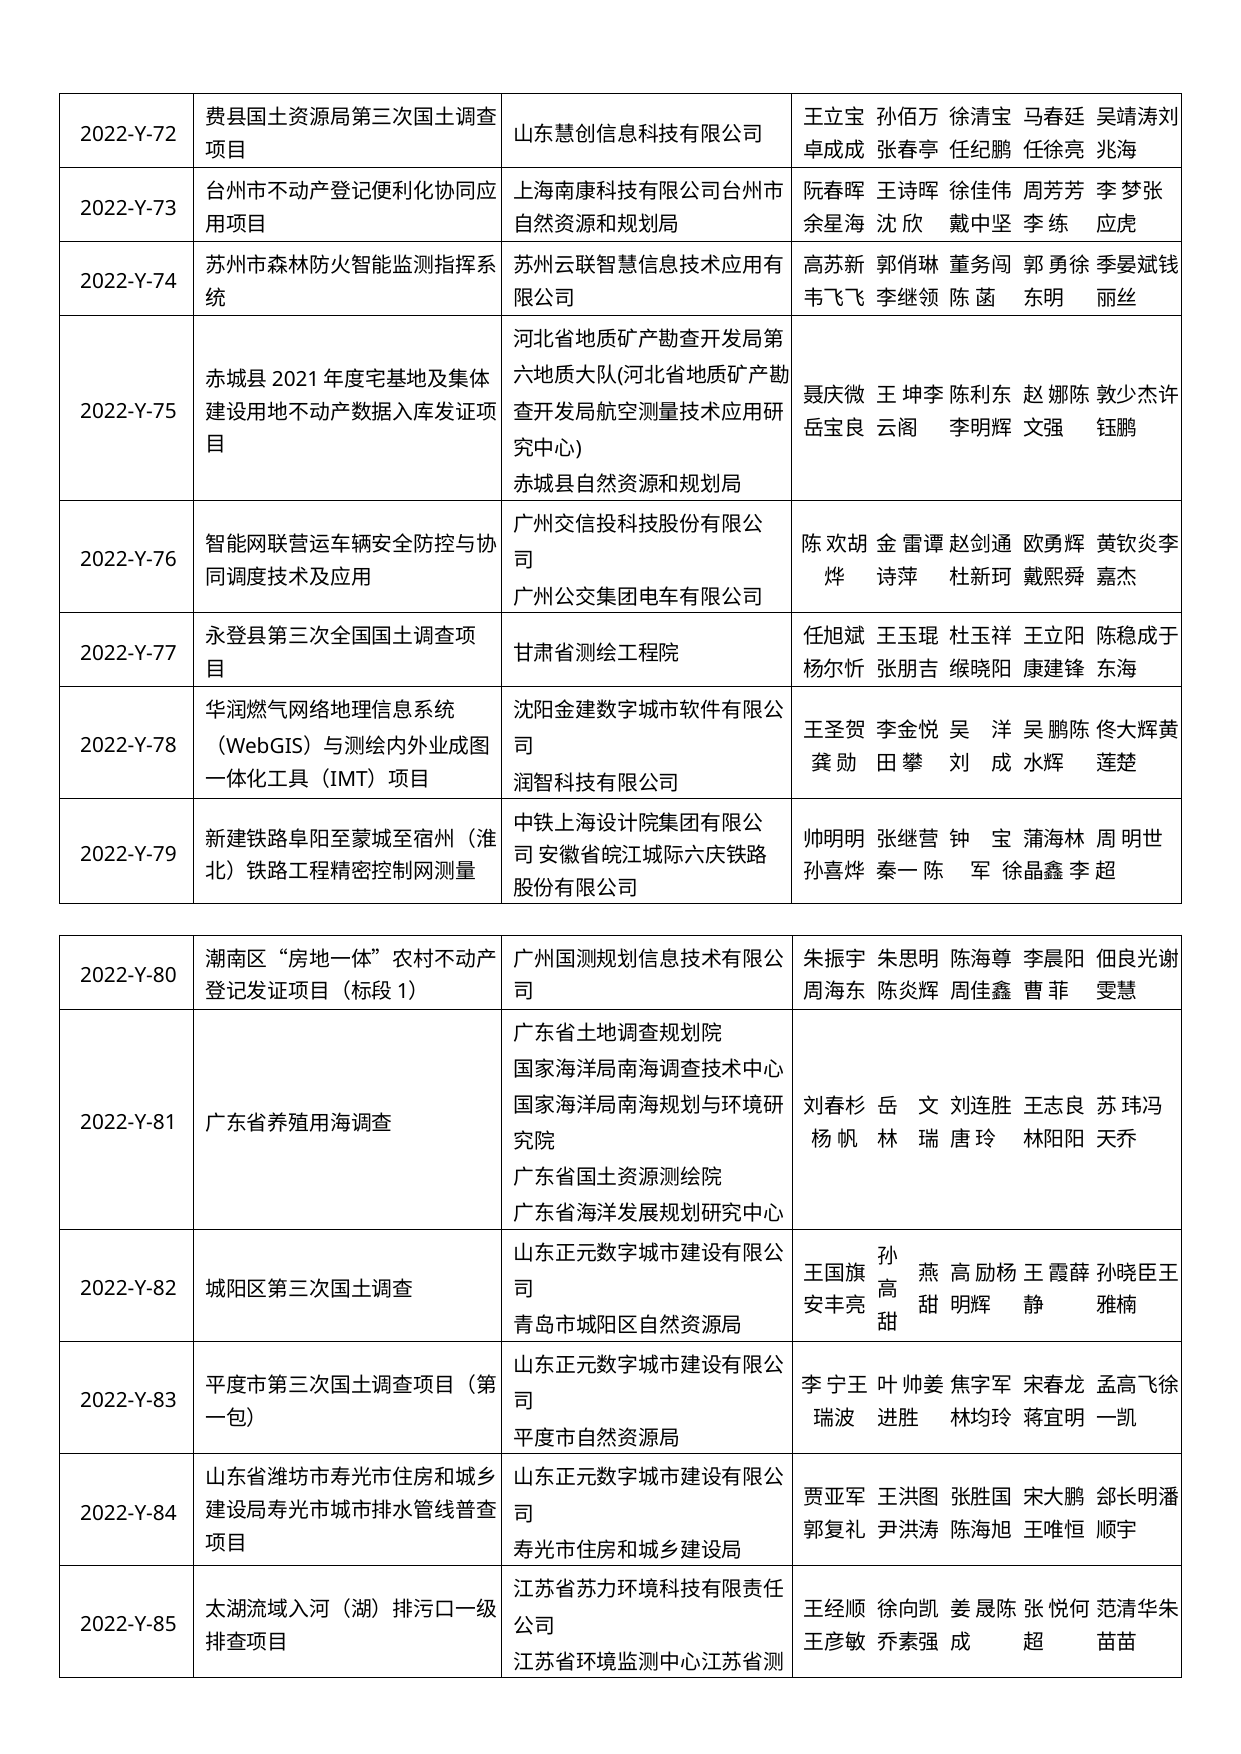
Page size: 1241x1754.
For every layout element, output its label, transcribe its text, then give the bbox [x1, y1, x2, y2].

table_cell 帅明明孙喜烨 [792, 799, 876, 903]
table_cell 郭俏琳李继领 [876, 242, 949, 315]
table_cell 2022-Y-76 [60, 501, 193, 612]
table_cell 华润燃气网络地理信息系统 （WebGIS）与测绘内外业成图一体化工具（IMT）项目 [194, 687, 501, 798]
table_cell 徐向凯乔素强 [876, 1566, 949, 1677]
table_cell 赤城县2021年度宅基地及集体建设用地不动产数据入库发证项目 [194, 316, 501, 500]
table_cell 2022-Y-73 [60, 168, 193, 241]
table_cell 甘肃省测绘工程院 [502, 613, 791, 686]
table_cell 李 梦张应虎 [1095, 168, 1181, 241]
table_cell 吴靖涛刘兆海 [1095, 94, 1181, 167]
table_cell 山东正元数字城市建设有限公司 青岛市城阳区自然资源局 [502, 1230, 792, 1341]
table_header 2022-Y-80 [60, 936, 193, 1008]
table_cell 孟高飞徐一凯 [1095, 1342, 1181, 1453]
table_cell 孙高甜 [876, 1230, 918, 1341]
table_cell 沈阳金建数字城市软件有限公司 润智科技有限公司 [502, 687, 791, 798]
table_cell 文瑞 [918, 1010, 949, 1229]
table_cell 洋成 [991, 687, 1022, 798]
table_cell 新建铁路阜阳至蒙城至宿州（淮北）铁路工程精密控制网测量 [194, 799, 501, 903]
table_cell 刘春杉杨 帆 [793, 1010, 876, 1229]
table_cell 陈 欢胡 烨 [792, 501, 876, 612]
table_cell 董务闯陈 菡 [949, 242, 1022, 315]
table_cell 郐长明潘顺宇 [1095, 1454, 1181, 1565]
table_cell 徐清宝任纪鹏 [949, 94, 1022, 167]
table_cell 金 雷谭诗萍 [876, 501, 949, 612]
table_cell 平度市第三次国土调查项目（第一包） [194, 1342, 501, 1453]
table_cell 高苏新韦飞飞 [792, 242, 876, 315]
table_cell 王 坤李云阁 [876, 316, 949, 500]
table_cell 广州交信投科技股份有限公司 广州公交集团电车有限公司 [502, 501, 791, 612]
table_cell 2022-Y-85 [60, 1566, 193, 1677]
table_cell 敦少杰许钰鹏 [1095, 316, 1181, 500]
table_cell 李 宁王瑞波 [793, 1342, 876, 1453]
table_cell 赵 娜陈文强 [1022, 316, 1095, 500]
table_cell 2022-Y-77 [60, 613, 193, 686]
table_cell 岳林 [876, 1010, 918, 1229]
table_cell 王立宝卓成成 [792, 94, 876, 167]
table_cell 陈利东李明辉 [949, 316, 1022, 500]
table_cell 聂庆微岳宝良 [792, 316, 876, 500]
table_cell 叶 帅姜进胜 [876, 1342, 949, 1453]
table_cell 2022-Y-79 [60, 799, 193, 903]
table_cell 王志良林阳阳 [1022, 1010, 1095, 1229]
table_cell 2022-Y-83 [60, 1342, 193, 1453]
table_cell 中铁上海设计院集团有限公司 安徽省皖江城际六庆铁路股份有限公司 [502, 799, 791, 903]
table_cell 任旭斌杨尔忻 [792, 613, 876, 686]
table_cell 杜玉祥缑晓阳 [949, 613, 1022, 686]
table_cell 吴 鹏陈水辉 [1022, 687, 1095, 798]
table_cell 费县国土资源局第三次国土调查项目 [194, 94, 501, 167]
table_cell 宋大鹏王唯恒 [1022, 1454, 1095, 1565]
table_cell 山东正元数字城市建设有限公司 寿光市住房和城乡建设局 [502, 1454, 792, 1565]
table_cell 永登县第三次全国国土调查项目 [194, 613, 501, 686]
table_cell 2022-Y-74 [60, 242, 193, 315]
table_cell 周芳芳李 练 [1022, 168, 1095, 241]
table_header 佃良光谢雯慧 [1095, 936, 1181, 1008]
table_cell 吴刘 [949, 687, 991, 798]
table_cell 阮春晖余星海 [792, 168, 876, 241]
table_cell 姜 晟陈 成 [949, 1566, 1022, 1677]
table_cell 欧勇辉戴熙舜 [1022, 501, 1095, 612]
table_cell 王国旗安丰亮 [793, 1230, 876, 1341]
table_cell 张 悦何 超 [1022, 1566, 1095, 1677]
table_cell 2022-Y-84 [60, 1454, 193, 1565]
table_cell 山东省潍坊市寿光市住房和城乡建设局寿光市城市排水管线普查项目 [194, 1454, 501, 1565]
table_cell 蒲海林晶鑫 李 [1022, 799, 1095, 903]
table_cell 广东省土地调查规划院 国家海洋局南海调查技术中心国家海洋局南海规划与环境研究院 广东省国土资源测绘院 广东省海洋发展规划研究中心 [502, 1010, 792, 1229]
table_cell 宋春龙蒋宜明 [1022, 1342, 1095, 1453]
table_cell 燕甜 [918, 1230, 949, 1341]
table_cell 王圣贺龚 勋 [792, 687, 876, 798]
table_cell 郭 勇徐东明 [1022, 242, 1095, 315]
table_cell 季晏斌钱丽丝 [1095, 242, 1181, 315]
table_cell 广东省养殖用海调查 [194, 1010, 501, 1229]
table_cell 范清华朱苗苗 [1095, 1566, 1181, 1677]
table_cell 太湖流域入河（湖）排污口一级排查项目 [194, 1566, 501, 1677]
table_cell 台州市不动产登记便利化协同应用项目 [194, 168, 501, 241]
table_header 朱振宇周海东 [793, 936, 876, 1008]
table_header 潮南区“房地一体”农村不动产登记发证项目（标段1） [194, 936, 501, 1008]
table_cell 2022-Y-82 [60, 1230, 193, 1341]
table_cell 孙晓臣王雅楠 [1095, 1230, 1181, 1341]
table_cell 宝徐 [991, 799, 1022, 903]
table_cell 王玉琨张朋吉 [876, 613, 949, 686]
table_cell 佟大辉黄莲楚 [1095, 687, 1181, 798]
table_cell 2022-Y-75 [60, 316, 193, 500]
table_header 李晨阳曹 菲 [1022, 936, 1095, 1008]
table_cell 张继营秦一 陈 [876, 799, 949, 903]
table_cell 山东正元数字城市建设有限公司 平度市自然资源局 [502, 1342, 792, 1453]
table_cell 2022-Y-72 [60, 94, 193, 167]
table_cell 2022-Y-81 [60, 1010, 193, 1229]
table_header 朱思明陈炎辉 [876, 936, 949, 1008]
table_cell 上海南康科技有限公司台州市自然资源和规划局 [502, 168, 791, 241]
table_cell 智能网联营运车辆安全防控与协同调度技术及应用 [194, 501, 501, 612]
table_cell 苏州市森林防火智能监测指挥系统 [194, 242, 501, 315]
table_cell 苏 玮冯天乔 [1095, 1010, 1181, 1229]
table_cell 山东慧创信息科技有限公司 [502, 94, 791, 167]
table_cell 孙佰万张春亭 [876, 94, 949, 167]
table_cell 马春廷任徐亮 [1022, 94, 1095, 167]
table_cell 赵剑通杜新珂 [949, 501, 1022, 612]
table_cell 贾亚军郭复礼 [793, 1454, 876, 1565]
table_cell 焦字军林均玲 [949, 1342, 1022, 1453]
table_cell 王立阳康建锋 [1022, 613, 1095, 686]
table_cell 刘连胜唐 玲 [949, 1010, 1022, 1229]
table_cell 河北省地质矿产勘查开发局第六地质大队(河北省地质矿产勘查开发局航空测量技术应用研究中心) 赤城县自然资源和规划局 [502, 316, 791, 500]
table_header 广州国测规划信息技术有限公司 [502, 936, 792, 1008]
table_cell 张胜国陈海旭 [949, 1454, 1022, 1565]
table_cell 陈稳成于东海 [1095, 613, 1181, 686]
table_cell 钟军 [949, 799, 991, 903]
table_cell 王 霞薛 静 [1022, 1230, 1095, 1341]
table_cell 李金悦田 攀 [876, 687, 949, 798]
table_header 陈海尊周佳鑫 [949, 936, 1022, 1008]
table_cell 王经顺王彦敏 [793, 1566, 876, 1677]
table_cell 王洪图尹洪涛 [876, 1454, 949, 1565]
table_cell 周 明世超 [1095, 799, 1181, 903]
table_cell 徐佳伟戴中坚 [949, 168, 1022, 241]
table_cell 黄钦炎李嘉杰 [1095, 501, 1181, 612]
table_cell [502, 1566, 792, 1677]
table_cell 城阳区第三次国土调查 [194, 1230, 501, 1341]
table_cell 苏州云联智慧信息技术应用有限公司 [502, 242, 791, 315]
table_cell 高 励杨明辉 [949, 1230, 1022, 1341]
table_cell 2022-Y-78 [60, 687, 193, 798]
table_cell 王诗晖沈 欣 [876, 168, 949, 241]
